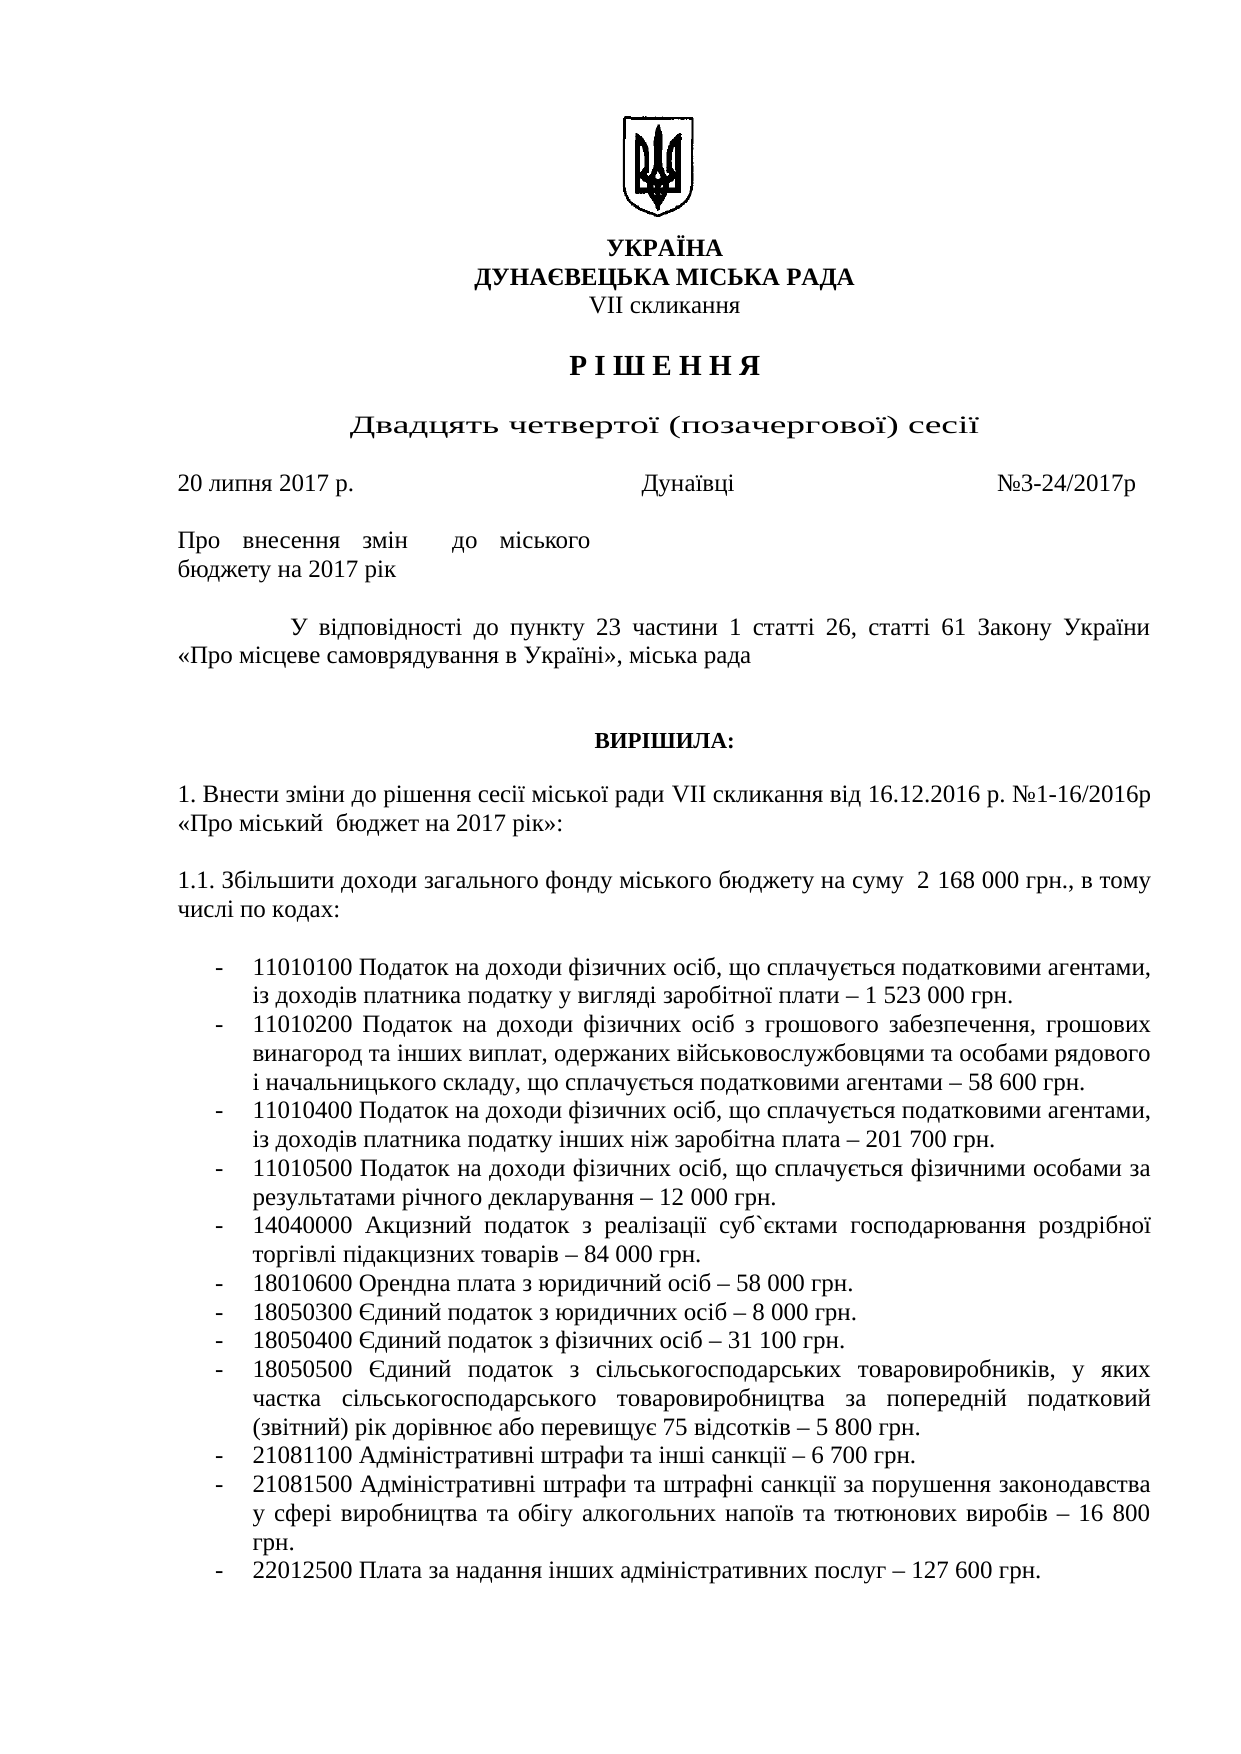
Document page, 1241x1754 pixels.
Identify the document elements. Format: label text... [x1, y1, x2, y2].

text УКРАЇНА [177, 233, 1152, 262]
text 20 липня 2017 р. Дунаївці №3-24/2017р [177, 468, 1152, 497]
picture [622, 116, 694, 217]
subtitle Двадцять четвертої (позачергової) сесії [177, 410, 1152, 439]
list 18050400 Єдиний податок з фізичних осіб – 31 100 грн. [215, 1326, 1152, 1354]
list 21081100 Адміністративні штрафи та інші санкції – 6 700 грн. [215, 1441, 1152, 1469]
list 18050300 Єдиний податок з юридичних осіб – 8 000 грн. [215, 1297, 1152, 1326]
text ВИРІШИЛА: [177, 727, 1152, 753]
list 11010100 Податок на доходи фізичних осіб, що сплачується податковими агентами, із доходів платника податку у вигляді заробітної плати – 1 523 000 грн. [215, 952, 1152, 1009]
text 1. Внести зміни до рішення сесії міської ради VІІ скликання від 16.12.2016 р. №1-16/2016р «Про міський бюджет на 2017 рік»: [177, 779, 1152, 837]
list 22012500 Плата за надання інших адміністративних послуг – 127 600 грн. [215, 1556, 1152, 1584]
text Дунаєвецька міська рада [177, 262, 1152, 291]
list 11010200 Податок на доходи фізичних осіб з грошового забезпечення, грошових винагород та інших виплат, одержаних військовослужбовцями та особами рядового і начальницького складу, що сплачується податковими агентами – 58 600 грн. [215, 1009, 1152, 1096]
subtitle Про внесення змін до міського бюджету на 2017 рік [177, 525, 591, 583]
list 14040000 Акцизний податок з реалізації суб`єктами господарювання роздрібної торгівлі підакцизних товарів – 84 000 грн. [215, 1211, 1152, 1268]
text Р І Ш Е Н Н Я [177, 348, 1152, 382]
list 21081500 Адміністративні штрафи та штрафні санкції за порушення законодавства у сфері виробництва та обігу алкогольних напоїв та тютюнових виробів – 16 800 грн. [215, 1469, 1152, 1556]
list 18050500 Єдиний податок з сільськогосподарських товаровиробників, у яких частка сільськогосподарського товаровиробництва за попередній податковий (звітний) рік дорівнює або перевищує 75 відсотків – 5 800 грн. [215, 1354, 1152, 1441]
text У відповідності до пункту 23 частини 1 статті 26, статті 61 Закону України «Про місцеве самоврядування в Україні», міська рада [177, 612, 1152, 669]
list 11010500 Податок на доходи фізичних осіб, що сплачується фізичними особами за результатами річного декларування – 12 000 грн. [215, 1153, 1152, 1211]
list 11010400 Податок на доходи фізичних осіб, що сплачується податковими агентами, із доходів платника податку інших ніж заробітна плата – 201 700 грн. [215, 1096, 1152, 1153]
text 1.1. Збільшити доходи загального фонду міського бюджету на суму 2 168 000 грн., в тому числі по кодах: [177, 866, 1152, 923]
list 18010600 Орендна плата з юридичний осіб – 58 000 грн. [215, 1268, 1152, 1297]
text VII скликання [177, 291, 1152, 319]
